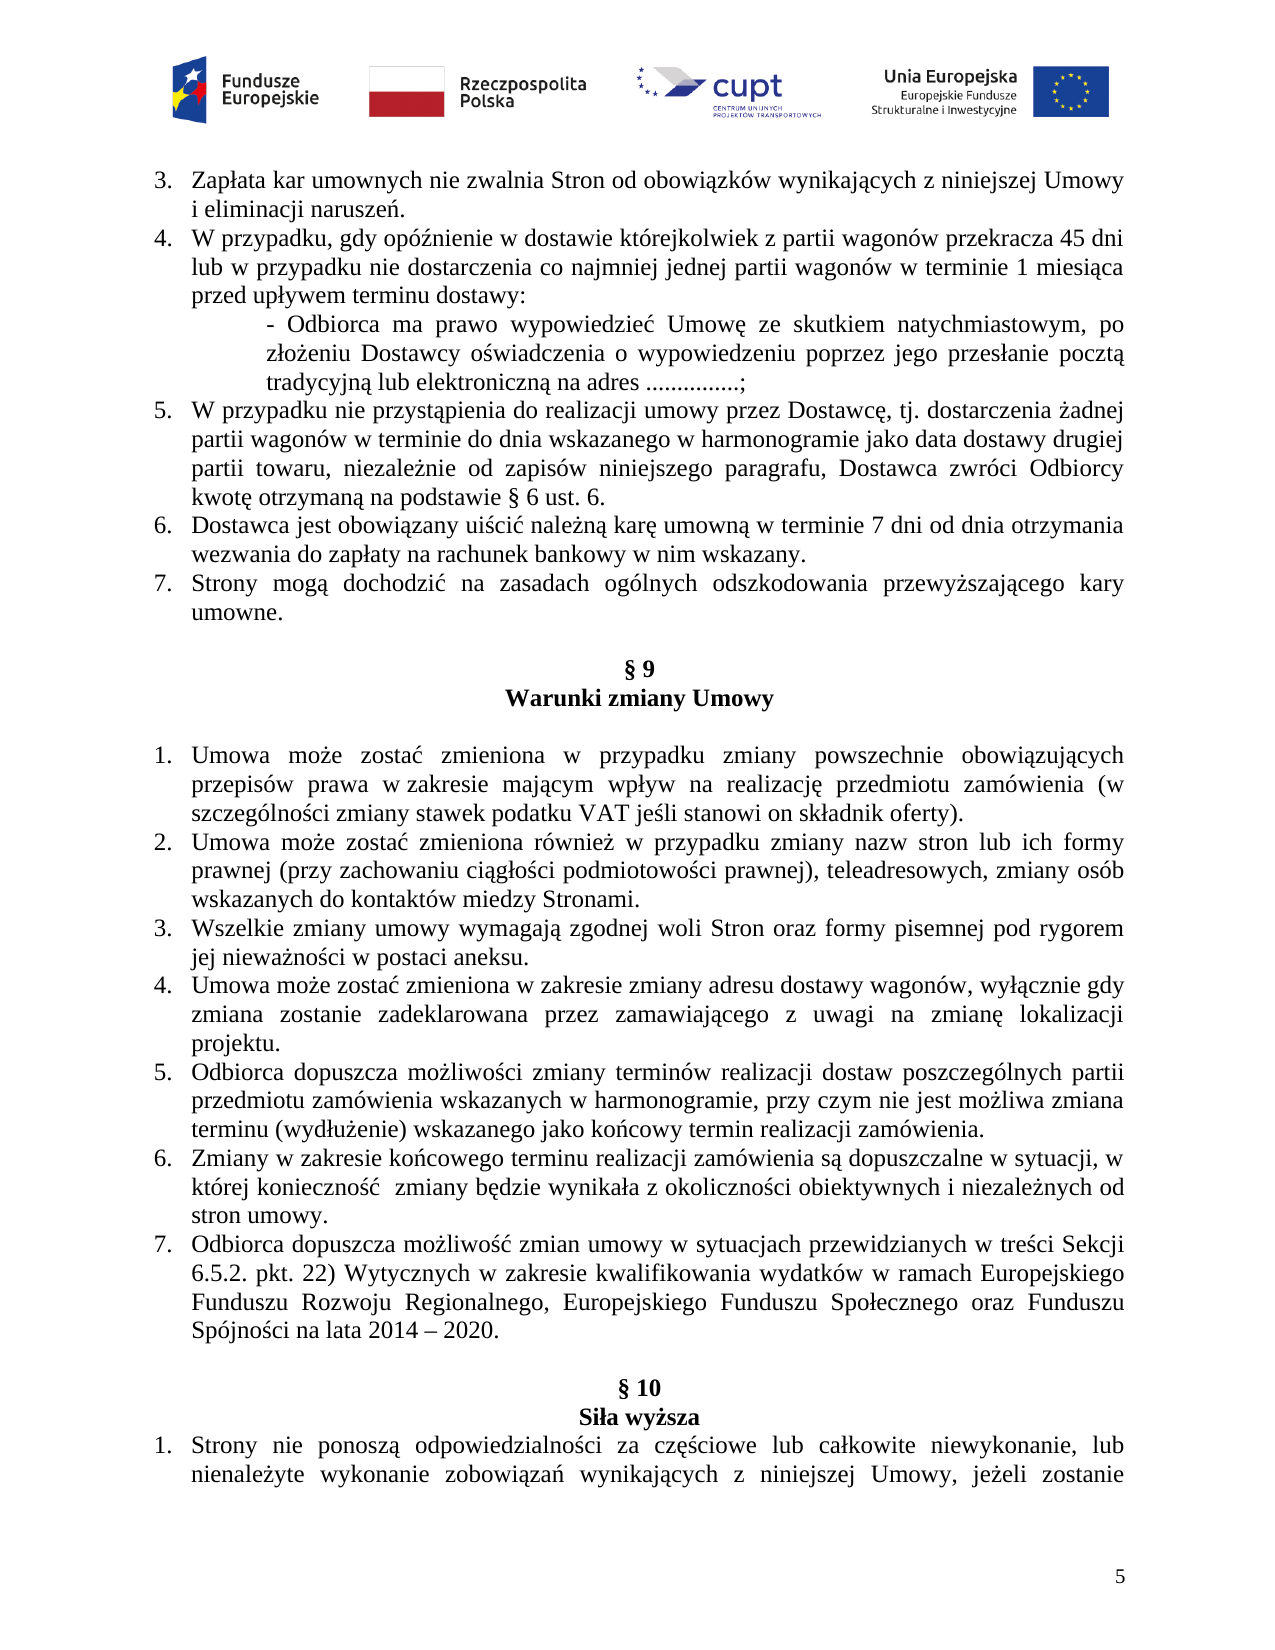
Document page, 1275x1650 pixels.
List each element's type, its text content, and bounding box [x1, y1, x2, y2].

list Odbiorca dopuszcza możliwość zmian umowy w sytuacjach przewidzianych w treści Sekcji 6.5.2. pkt. 22) Wytycznych w zakresie kwalifikowania wydatków w ramach Europejskiego Funduszu Rozwoju Regionalnego, Europejskiego Funduszu Społecznego oraz Funduszu Spójności na lata 2014 – 2020. [153, 1229, 1125, 1344]
list Umowa może zostać zmieniona również w przypadku zmiany nazw stron lub ich formy prawnej (przy zachowaniu ciągłości podmiotowości prawnej), teleadresowych, zmiany osób wskazanych do kontaktów miedzy Stronami. [153, 827, 1125, 913]
list Zapłata kar umownych nie zwalnia Stron od obowiązków wynikających z niniejszej Umowy i eliminacji naruszeń. [154, 166, 1125, 223]
text § 10 [153, 1373, 1125, 1402]
text - Odbiorca ma prawo wypowiedzieć Umowę ze skutkiem natychmiastowym, po złożeniu Dostawcy oświadczenia o wypowiedzeniu poprzez jego przesłanie pocztą tradycyjną lub elektroniczną na adres ...............; [266, 309, 1125, 396]
picture [153, 37, 1125, 142]
list Umowa może zostać zmieniona w przypadku zmiany powszechnie obowiązujących przepisów prawa w zakresie mającym wpływ na realizację przedmiotu zamówienia (w szczególności zmiany stawek podatku VAT jeśli stanowi on składnik oferty). [153, 741, 1125, 827]
list Strony mogą dochodzić na zasadach ogólnych odszkodowania przewyższającego kary umowne. [153, 568, 1125, 626]
text § 9 [153, 654, 1125, 683]
list Wszelkie zmiany umowy wymagają zgodnej woli Stron oraz formy pisemnej pod rygorem jej nieważności w postaci aneksu. [153, 913, 1125, 971]
list Zmiany w zakresie końcowego terminu realizacji zamówienia są dopuszczalne w sytuacji, w której konieczność zmiany będzie wynikała z okoliczności obiektywnych i niezależnych od stron umowy. [153, 1143, 1125, 1229]
list Odbiorca dopuszcza możliwości zmiany terminów realizacji dostaw poszczególnych partii przedmiotu zamówienia wskazanych w harmonogramie, przy czym nie jest możliwa zmiana terminu (wydłużenie) wskazanego jako końcowy termin realizacji zamówienia. [153, 1057, 1125, 1143]
text Siła wyższa [153, 1402, 1125, 1431]
list W przypadku nie przystąpienia do realizacji umowy przez Dostawcę, tj. dostarczenia żadnej partii wagonów w terminie do dnia wskazanego w harmonogramie jako data dostawy drugiej partii towaru, niezależnie od zapisów niniejszego paragrafu, Dostawca zwróci Odbiorcy kwotę otrzymaną na podstawie § 6 ust. 6. [153, 396, 1125, 511]
list W przypadku, gdy opóźnienie w dostawie którejkolwiek z partii wagonów przekracza 45 dni lub w przypadku nie dostarczenia co najmniej jednej partii wagonów w terminie 1 miesiąca przed upływem terminu dostawy: [154, 223, 1125, 309]
list Umowa może zostać zmieniona w zakresie zmiany adresu dostawy wagonów, wyłącznie gdy zmiana zostanie zadeklarowana przez zamawiającego z uwagi na zmianę lokalizacji projektu. [153, 971, 1125, 1057]
list Dostawca jest obowiązany uiścić należną karę umowną w terminie 7 dni od dnia otrzymania wezwania do zapłaty na rachunek bankowy w nim wskazany. [153, 511, 1125, 568]
text Warunki zmiany Umowy [153, 683, 1125, 712]
